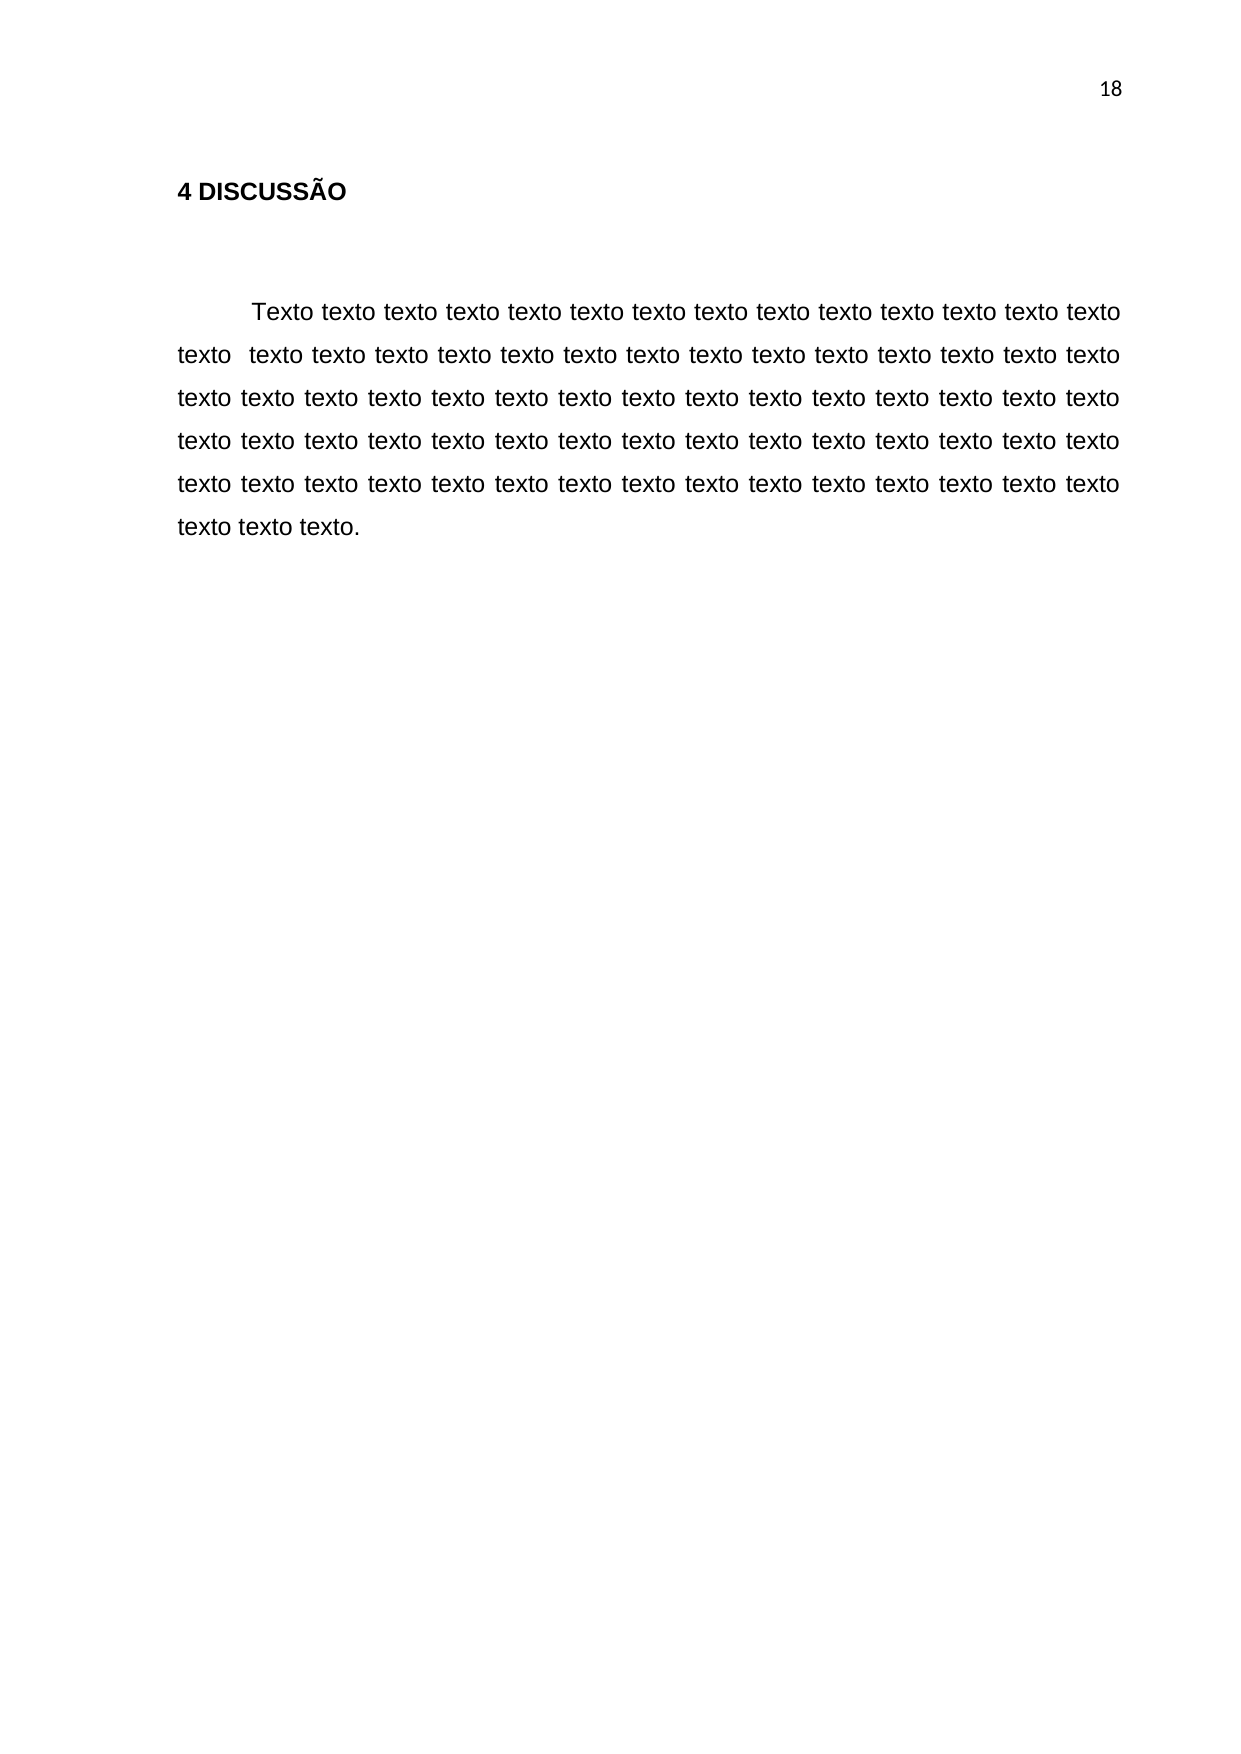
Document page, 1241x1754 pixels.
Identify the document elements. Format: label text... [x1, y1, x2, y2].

text 4 DISCUSSÃO [177, 177, 1122, 206]
text Texto texto texto texto texto texto texto texto texto texto texto texto texto texto texto texto texto texto texto texto texto texto texto texto texto texto texto texto texto texto texto texto texto texto texto texto texto texto texto texto texto texto texto texto texto texto texto texto texto texto texto texto texto texto texto texto texto texto texto texto texto texto texto texto texto texto texto texto texto texto texto texto texto texto texto texto texto. [177, 297, 1122, 541]
